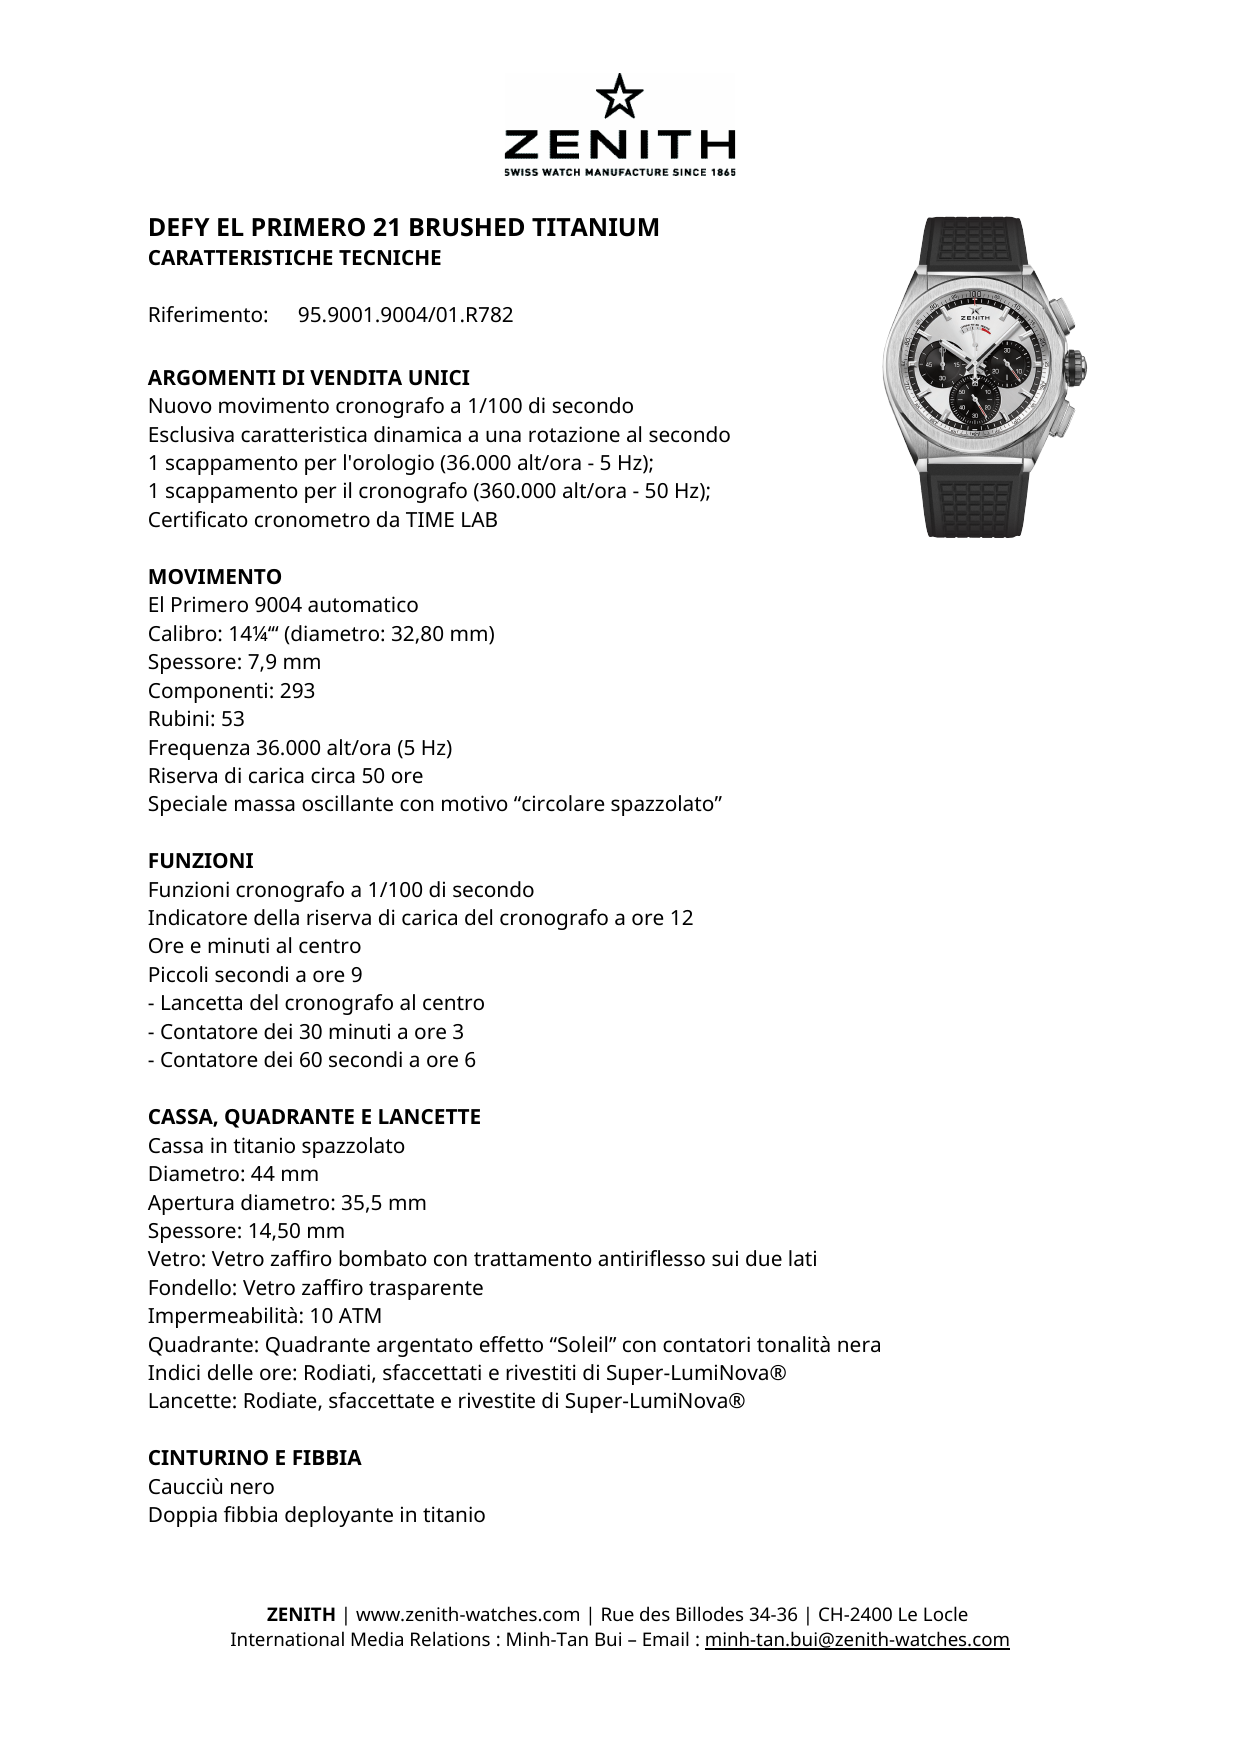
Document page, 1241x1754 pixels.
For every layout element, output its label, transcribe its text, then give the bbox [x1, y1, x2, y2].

text Diametro: 44 mm [148, 1159, 1092, 1188]
text Rubini: 53 [148, 704, 1092, 733]
text - Lancetta del cronografo al centro [148, 988, 1092, 1017]
text Riserva di carica circa 50 ore [148, 761, 1092, 789]
text CASSA, QUADRANTE E LANCETTE [148, 1102, 1092, 1131]
text 1 scappamento per il cronografo (360.000 alt/ora - 50 Hz); [148, 477, 1092, 505]
text DEFY EL PRIMERO 21 BRUSHED TITANIUM [148, 209, 1093, 243]
picture [869, 243, 1093, 548]
text Quadrante: Quadrante argentato effetto “Soleil” con contatori tonalità nera [148, 1330, 1092, 1358]
text Spessore: 14,50 mm [148, 1216, 1092, 1244]
text - Contatore dei 30 minuti a ore 3 [148, 1017, 1092, 1045]
text Cassa in titanio spazzolato [148, 1131, 1092, 1159]
text - Contatore dei 60 secondi a ore 6 [148, 1045, 1092, 1074]
text Apertura diametro: 35,5 mm [148, 1188, 1092, 1216]
text Calibro: 14¼‘‘‘ (diametro: 32,80 mm) [148, 619, 1092, 647]
text Certificato cronometro da TIME LAB [148, 505, 1092, 533]
text Fondello: Vetro zaffiro trasparente [148, 1273, 1092, 1301]
text Indicatore della riserva di carica del cronografo a ore 12 [148, 903, 1092, 932]
text Vetro: Vetro zaffiro bombato con trattamento antiriflesso sui due lati [148, 1244, 1092, 1273]
picture [504, 73, 736, 176]
text CARATTERISTICHE TECNICHE [148, 243, 1092, 272]
text Doppia fibbia deployante in titanio [148, 1500, 1092, 1529]
text Impermeabilità: 10 ATM [148, 1301, 1092, 1330]
text Caucciù nero [148, 1472, 1092, 1500]
text Esclusiva caratteristica dinamica a una rotazione al secondo [148, 420, 1092, 448]
text Componenti: 293 [148, 676, 1092, 704]
text El Primero 9004 automatico [148, 590, 1092, 619]
text Frequenza 36.000 alt/ora (5 Hz) [148, 733, 1092, 761]
text Riferimento: 95.9001.9004/01.R782 [148, 272, 1092, 329]
text CINTURINO E FIBBIA [148, 1443, 1092, 1472]
text Lancette: Rodiate, sfaccettate e rivestite di Super-LumiNova® [148, 1387, 1092, 1415]
text Ore e minuti al centro [148, 932, 1092, 960]
text Speciale massa oscillante con motivo “circolare spazzolato” [148, 789, 1092, 818]
text Nuovo movimento cronografo a 1/100 di secondo [148, 391, 1092, 420]
text Indici delle ore: Rodiati, sfaccettati e rivestiti di Super-LumiNova® [148, 1358, 1092, 1387]
text 1 scappamento per l'orologio (36.000 alt/ora - 5 Hz); [148, 448, 1092, 477]
text Spessore: 7,9 mm [148, 647, 1092, 676]
text Funzioni cronografo a 1/100 di secondo [148, 875, 1092, 903]
text FUNZIONI [148, 846, 1092, 875]
text ARGOMENTI DI VENDITA UNICI [148, 363, 1092, 391]
text MOVIMENTO [148, 562, 1092, 590]
text Piccoli secondi a ore 9 [148, 960, 1092, 988]
